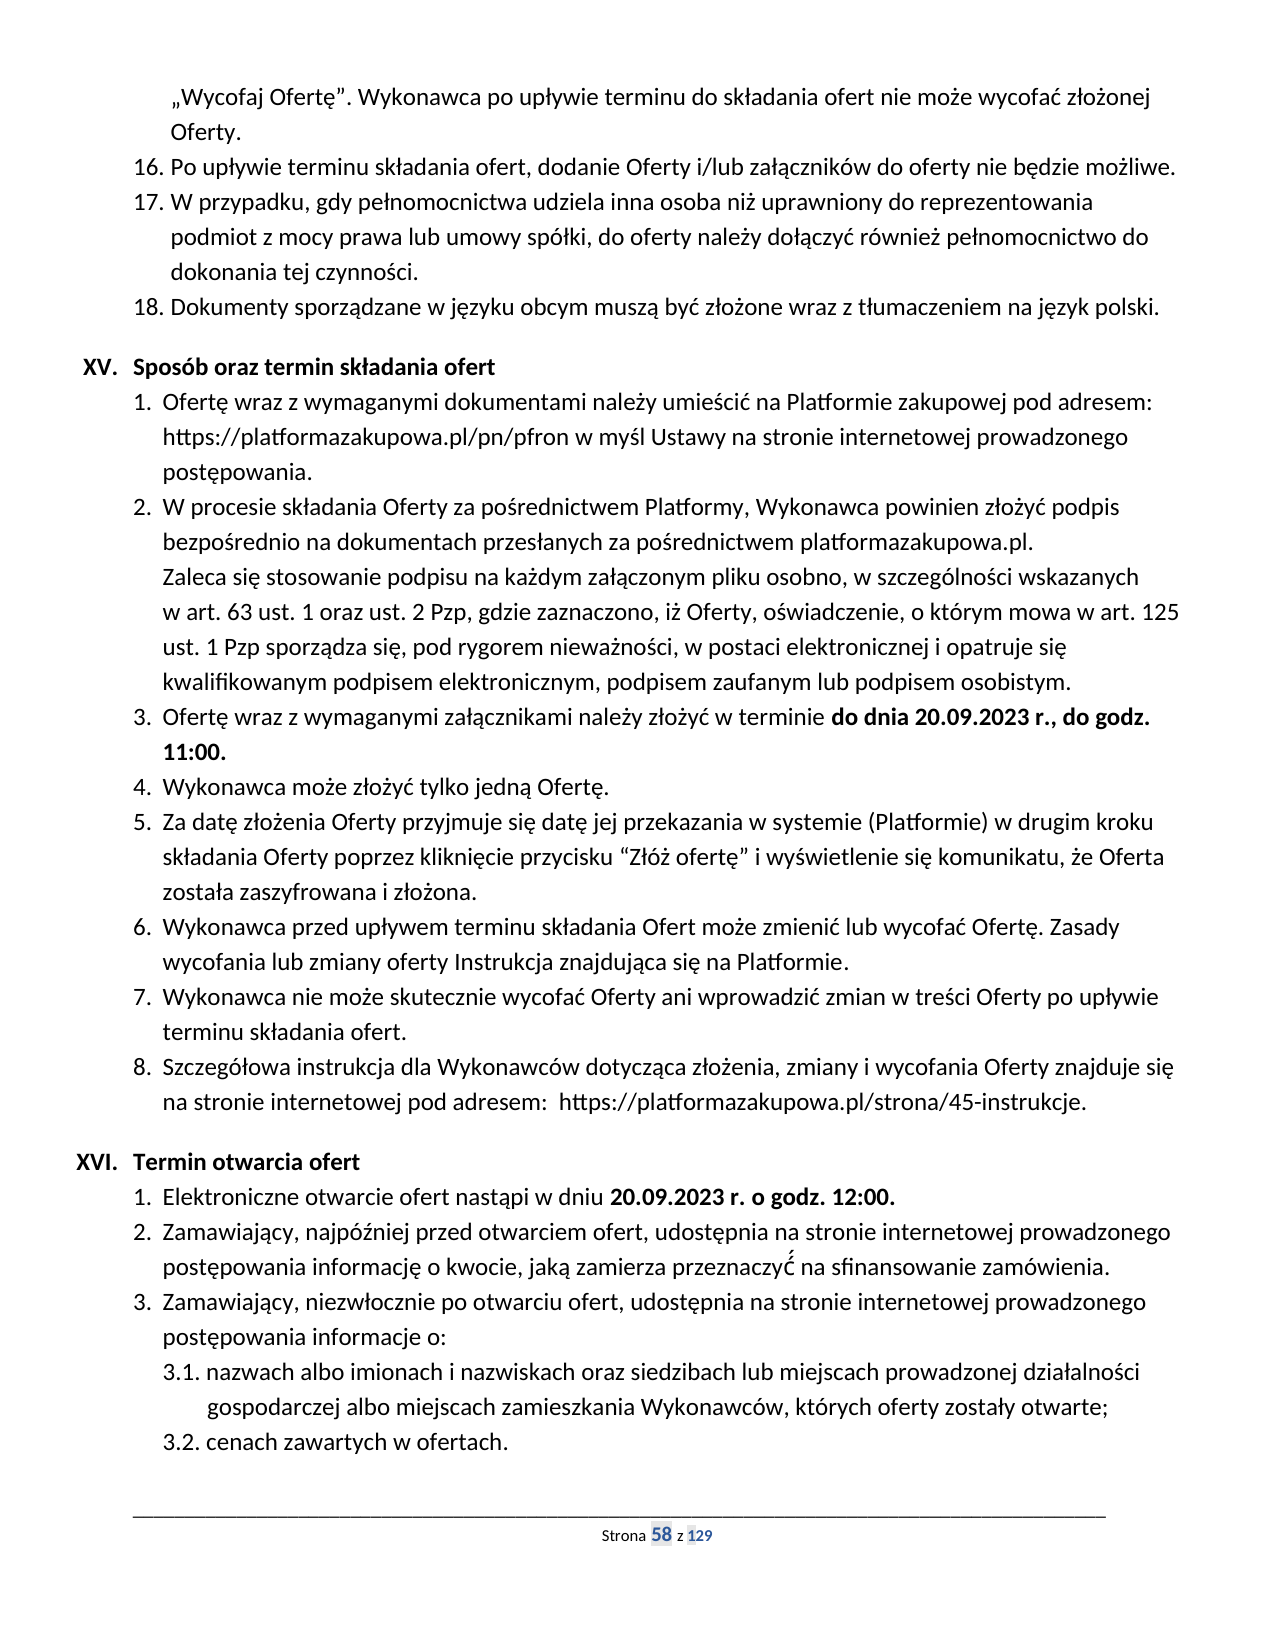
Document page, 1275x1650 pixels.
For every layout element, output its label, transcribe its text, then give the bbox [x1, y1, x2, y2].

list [133, 81, 1181, 146]
list Dokumenty sporządzane w języku obcym muszą być złożone wraz z tłumaczeniem na język polski. [133, 291, 1181, 321]
list 3.2. cenach zawartych w ofertach. [162, 1426, 1181, 1456]
list Ofertę wraz z wymaganymi załącznikami należy złożyć w terminie do dnia 20.09.2023 r., do godz. 11:00. [133, 701, 1181, 766]
list Wykonawca może złożyć tylko jedną Ofertę. [133, 771, 1181, 801]
list Po upływie terminu składania ofert, dodanie Oferty i/lub załączników do oferty nie będzie możliwe. [133, 151, 1181, 181]
list Zamawiający, niezwłocznie po otwarciu ofert, udostępnia na stronie internetowej prowadzonego postępowania informacje o: [133, 1286, 1181, 1351]
list Szczegółowa instrukcja dla Wykonawców dotycząca złożenia, zmiany i wycofania Oferty znajduje się na stronie internetowej pod adresem: https://platformazakupowa.pl/strona/45-instrukcje. [133, 1051, 1181, 1116]
list Ofertę wraz z wymaganymi dokumentami należy umieścić na Platformie zakupowej pod adresem: https://platformazakupowa.pl/pn/pfron w myśl Ustawy na stronie internetowej prowadzonego postępowania. [133, 386, 1181, 486]
list W przypadku, gdy pełnomocnictwa udziela inna osoba niż uprawniony do reprezentowania podmiot z mocy prawa lub umowy spółki, do oferty należy dołączyć również pełnomocnictwo do dokonania tej czynności. [133, 186, 1181, 286]
list Wykonawca nie może skutecznie wycofać Oferty ani wprowadzić zmian w treści Oferty po upływie terminu składania ofert. [133, 981, 1181, 1046]
list Elektroniczne otwarcie ofert nastąpi w dniu 20.09.2023 r. o godz. 12:00. [133, 1181, 1181, 1211]
list Za datę złożenia Oferty przyjmuje się datę jej przekazania w systemie (Platformie) w drugim kroku składania Oferty poprzez kliknięcie przycisku “Złóż ofertę” i wyświetlenie się komunikatu, że Oferta została zaszyfrowana i złożona. [133, 806, 1181, 906]
list W procesie składania Oferty za pośrednictwem Platformy, Wykonawca powinien złożyć podpis bezpośrednio na dokumentach przesłanych za pośrednictwem platformazakupowa.pl. Zaleca się stosowanie podpisu na każdym załączonym pliku osobno, w szczególności wskazanych w art. 63 ust. 1 oraz ust. 2 Pzp, gdzie zaznaczono, iż Oferty, oświadczenie, o którym mowa w art. 125 ust. 1 Pzp sporządza się, pod rygorem nieważności, w postaci elektronicznej i opatruje się kwalifikowanym podpisem elektronicznym, podpisem zaufanym lub podpisem osobistym. [133, 491, 1181, 696]
list Wykonawca przed upływem terminu składania Ofert może zmienić lub wycofać Ofertę. Zasady wycofania lub zmiany oferty Instrukcja znajdująca się na Platformie. [133, 911, 1181, 976]
subtitle Termin otwarcia ofert [118, 1146, 1181, 1176]
subtitle Sposób oraz termin składania ofert [118, 351, 1181, 381]
list Zamawiający, najpóźniej przed otwarciem ofert, udostępnia na stronie internetowej prowadzonego postępowania informację o kwocie, jaką zamierza przeznaczyć́ na sfinansowanie zamówienia. [133, 1216, 1181, 1281]
list 3.1. nazwach albo imionach i nazwiskach oraz siedzibach lub miejscach prowadzonej działalności gospodarczej albo miejscach zamieszkania Wykonawców, których oferty zostały otwarte; [162, 1356, 1181, 1421]
